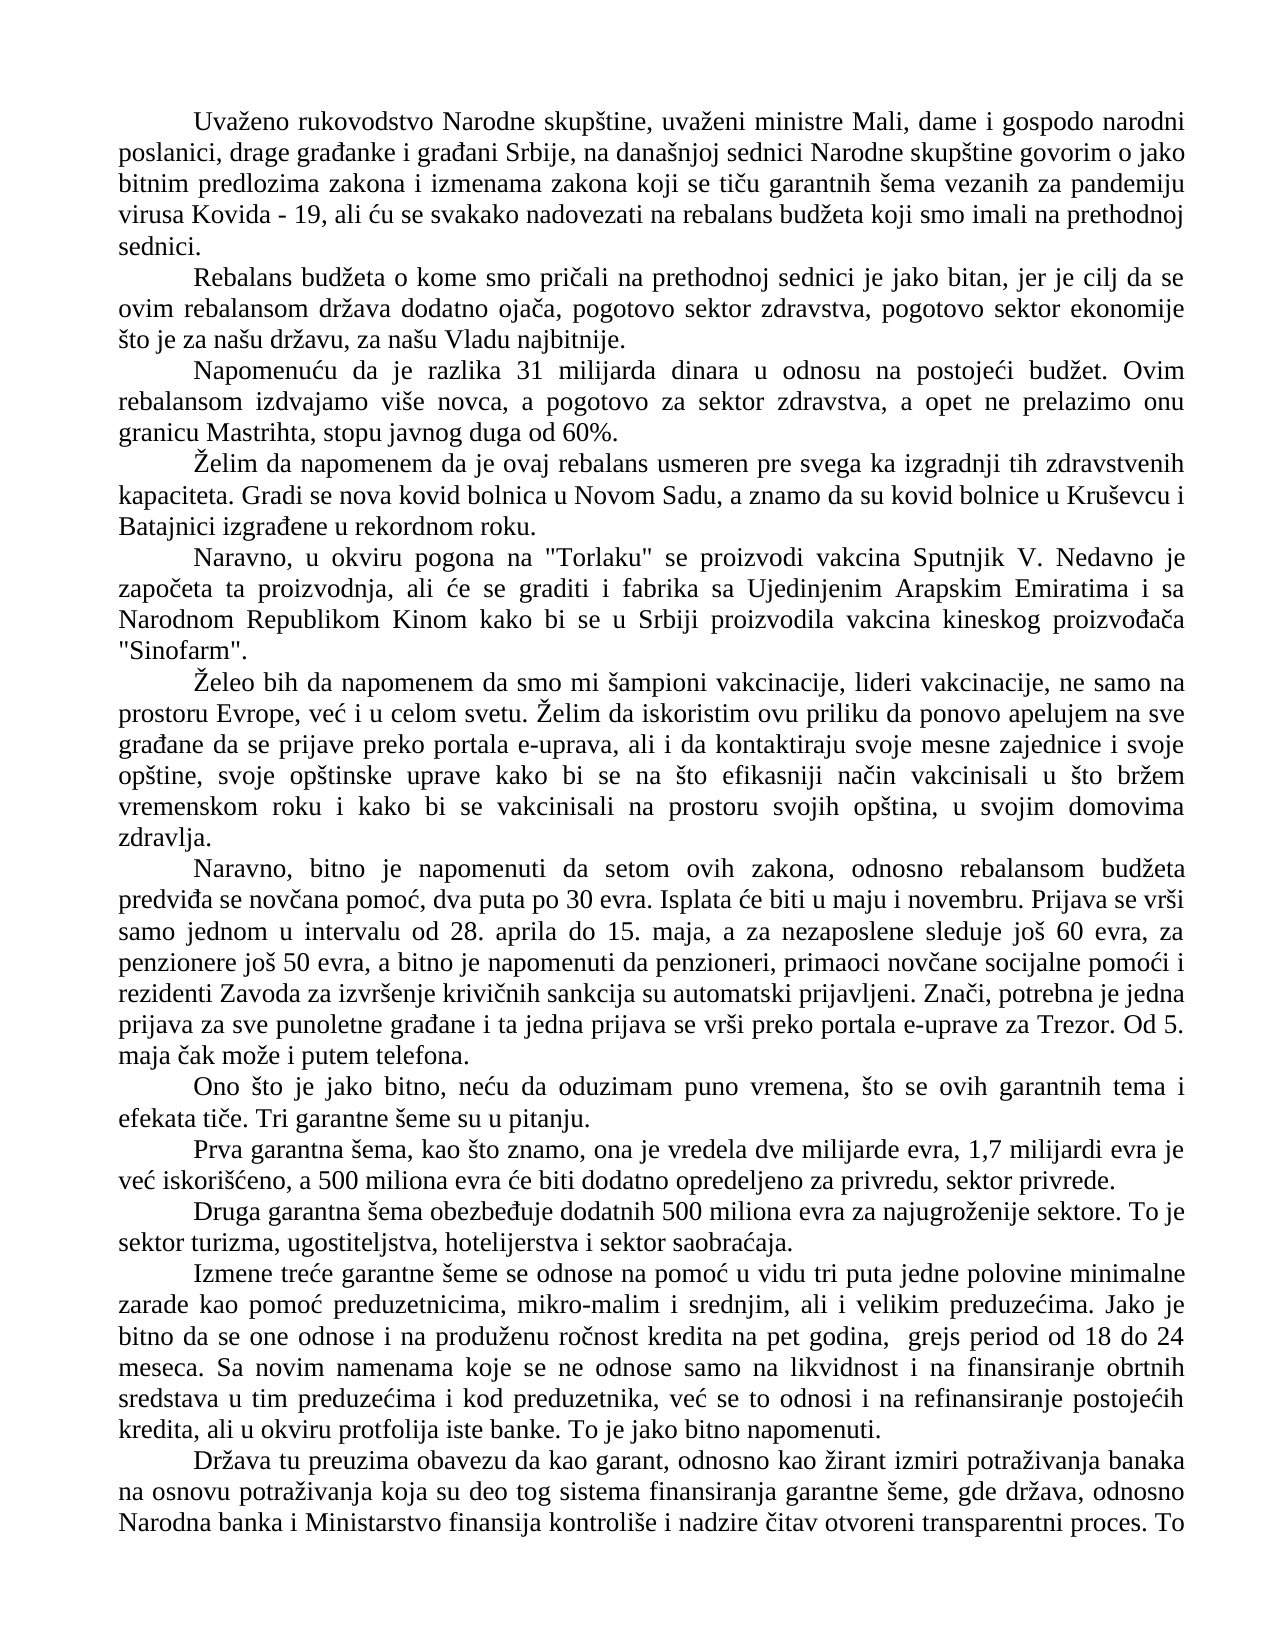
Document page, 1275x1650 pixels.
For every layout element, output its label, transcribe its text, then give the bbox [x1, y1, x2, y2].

text Izmene treće garantne šeme se odnose na pomoć u vidu tri puta jedne polovine minimalne zarade kao pomoć preduzetnicima, mikro-malim i srednjim, ali i velikim preduzećima. Jako je bitno da se one odnose i na produženu ročnost kredita na pet godina, grejs period od 18 do 24 meseca. Sa novim namenama koje se ne odnose samo na likvidnost i na finansiranje obrtnih sredstava u tim preduzećima i kod preduzetnika, već se to odnosi i na refinansiranje postojećih kredita, ali u okviru protfolija iste banke. To je jako bitno napomenuti. [118, 1257, 1186, 1444]
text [118, 1444, 1186, 1538]
text Ono što je jako bitno, neću da oduzimam puno vremena, što se ovih garantnih tema i efekata tiče. Tri garantne šeme su u pitanju. [118, 1071, 1186, 1133]
text Naravno, u okviru pogona na "Torlaku" se proizvodi vakcina Sputnjik V. Nedavno je započeta ta proizvodnja, ali će se graditi i fabrika sa Ujedinjenim Arapskim Emiratima i sa Narodnom Republikom Kinom kako bi se u Srbiji proizvodila vakcina kineskog proizvođača "Sinofarm". [118, 541, 1186, 666]
text Prva garantna šema, kao što znamo, ona je vredela dve milijarde evra, 1,7 milijardi evra je već iskorišćeno, a 500 miliona evra će biti dodatno opredeljeno za privredu, sektor privrede. [118, 1133, 1186, 1195]
text Želeo bih da napomenem da smo mi šampioni vakcinacije, lideri vakcinacije, ne samo na prostoru Evrope, već i u celom svetu. Želim da iskoristim ovu priliku da ponovo apelujem na sve građane da se prijave preko portala e-uprava, ali i da kontaktiraju svoje mesne zajednice i svoje opštine, svoje opštinske uprave kako bi se na što efikasniji način vakcinisali u što bržem vremenskom roku i kako bi se vakcinisali na prostoru svojih opština, u svojim domovima zdravlja. [118, 666, 1186, 852]
text Druga garantna šema obezbeđuje dodatnih 500 miliona evra za najugroženije sektore. To je sektor turizma, ugostiteljstva, hotelijerstva i sektor saobraćaja. [118, 1195, 1186, 1257]
text Želim da napomenem da je ovaj rebalans usmeren pre svega ka izgradnji tih zdravstvenih kapaciteta. Gradi se nova kovid bolnica u Novom Sadu, a znamo da su kovid bolnice u Kruševcu i Batajnici izgrađene u rekordnom roku. [118, 448, 1186, 541]
text Napomenuću da je razlika 31 milijarda dinara u odnosu na postojeći budžet. Ovim rebalansom izdvajamo više novca, a pogotovo za sektor zdravstva, a opet ne prelazimo onu granicu Mastrihta, stopu javnog duga od 60%. [118, 354, 1186, 448]
text Rebalans budžeta o kome smo pričali na prethodnoj sednici je jako bitan, jer je cilj da se ovim rebalansom država dodatno ojača, pogotovo sektor zdravstva, pogotovo sektor ekonomije što je za našu državu, za našu Vladu najbitnije. [118, 261, 1186, 354]
text Naravno, bitno je napomenuti da setom ovih zakona, odnosno rebalansom budžeta predviđa se novčana pomoć, dva puta po 30 evra. Isplata će biti u maju i novembru. Prijava se vrši samo jednom u intervalu od 28. aprila do 15. maja, a za nezaposlene sleduje još 60 evra, za penzionere još 50 evra, a bitno je napomenuti da penzioneri, primaoci novčane socijalne pomoći i rezidenti Zavoda za izvršenje krivičnih sankcija su automatski prijavljeni. Znači, potrebna je jedna prijava za sve punoletne građane i ta jedna prijava se vrši preko portala e-uprave za Trezor. Od 5. maja čak može i putem telefona. [118, 852, 1186, 1071]
text Uvaženo rukovodstvo Narodne skupštine, uvaženi ministre Mali, dame i gospodo narodni poslanici, drage građanke i građani Srbije, na današnjoj sednici Narodne skupštine govorim o jako bitnim predlozima zakona i izmenama zakona koji se tiču garantnih šema vezanih za pandemiju virusa Kovida - 19, ali ću se svakako nadovezati na rebalans budžeta koji smo imali na prethodnoj sednici. [118, 105, 1186, 261]
